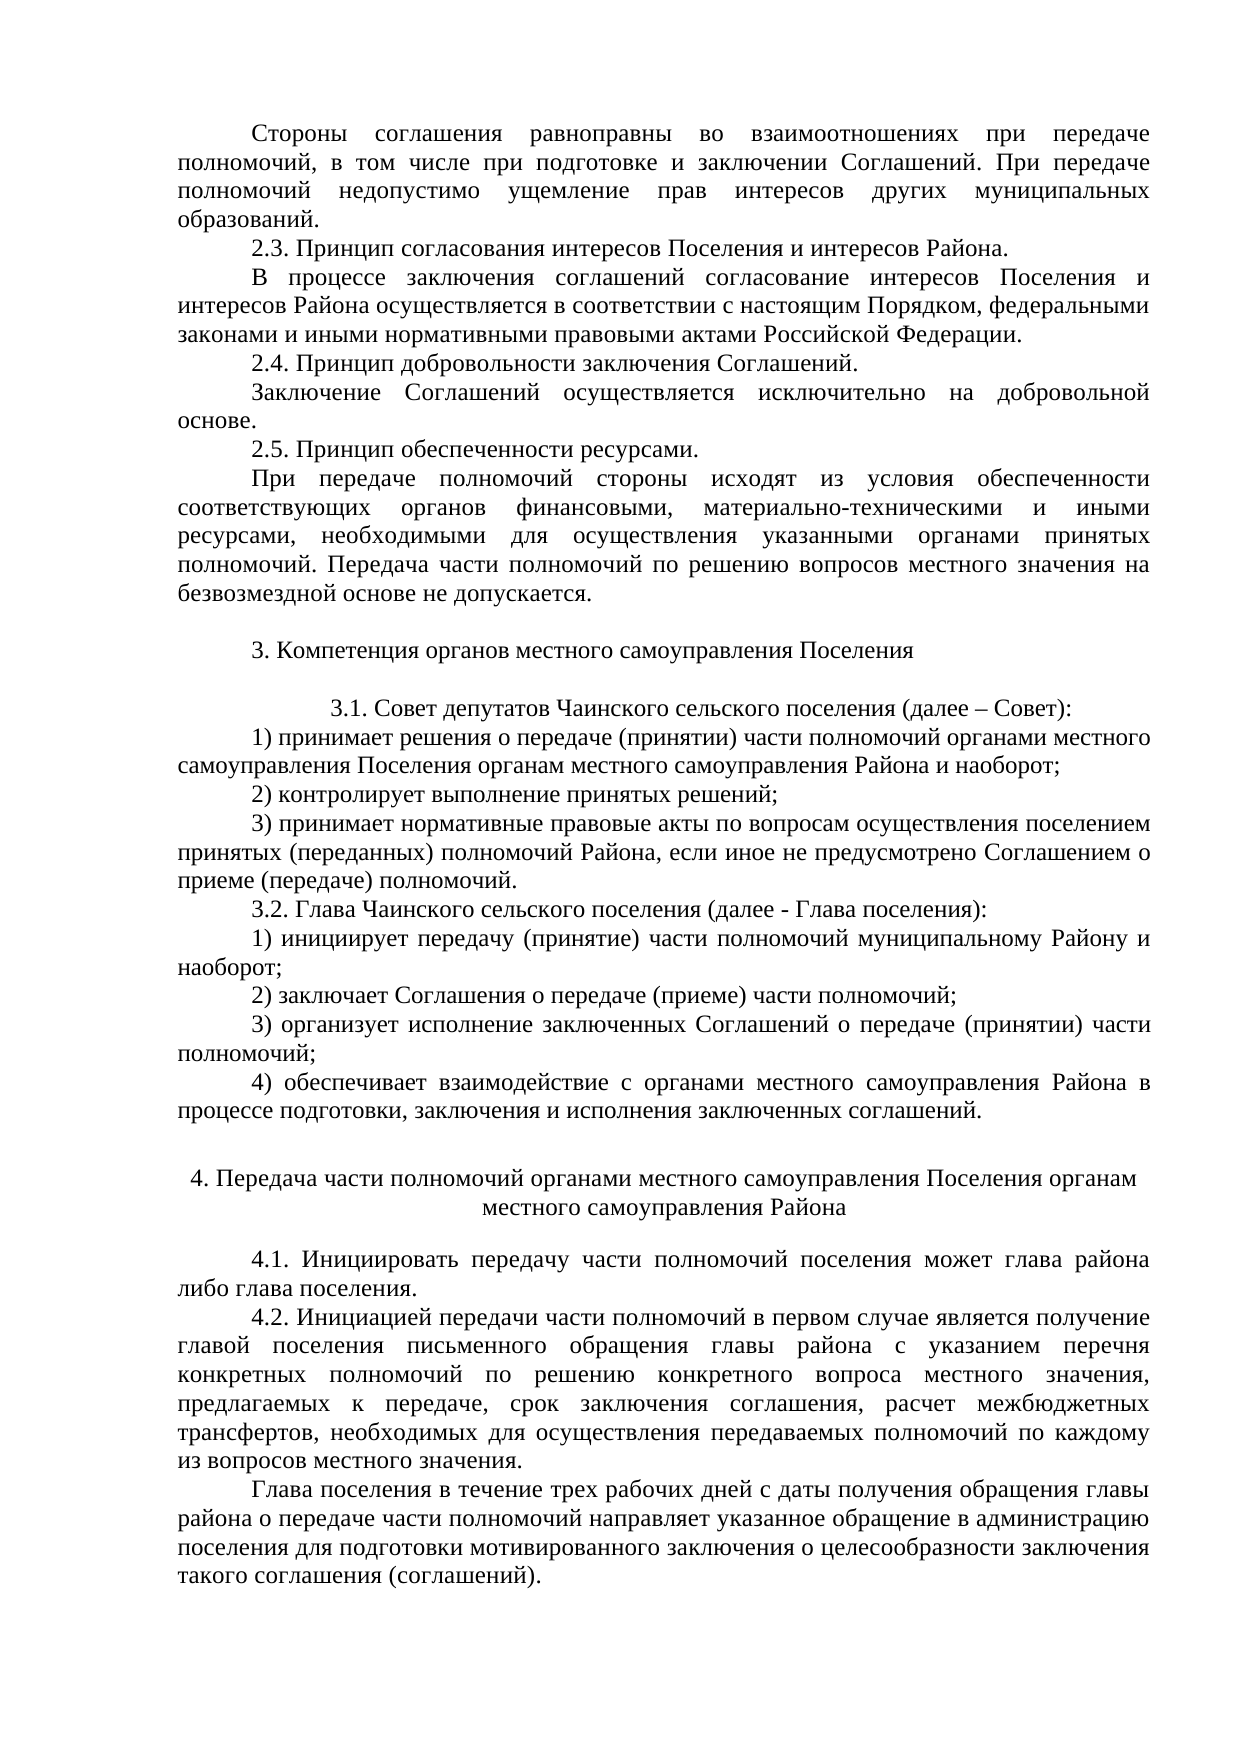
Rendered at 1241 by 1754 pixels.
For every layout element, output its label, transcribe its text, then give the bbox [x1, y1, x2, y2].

text При передаче полномочий стороны исходят из условия обеспеченности соответствующих органов финансовыми, материально-техническими и иными ресурсами, необходимыми для осуществления указанными органами принятых полномочий. Передача части полномочий по решению вопросов местного значения на безвозмездной основе не допускается. [177, 463, 1152, 607]
text 3) организует исполнение заключенных Соглашений о передаче (принятии) части полномочий; [177, 1009, 1152, 1067]
text 1) инициирует передачу (принятие) части полномочий муниципальному Району и наоборот; [177, 923, 1152, 981]
text 2.4. Принцип добровольности заключения Соглашений. [177, 348, 1152, 377]
text 3. Компетенция органов местного самоуправления Поселения [177, 636, 1152, 664]
text Заключение Соглашений осуществляется исключительно на добровольной основе. [177, 377, 1152, 434]
text 4. Передача части полномочий органами местного самоуправления Поселения органам местного самоуправления Района [177, 1163, 1152, 1221]
text 2) заключает Соглашения о передаче (приеме) части полномочий; [177, 981, 1152, 1009]
text 3.2. Глава Чаинского сельского поселения (далее - Глава поселения): [177, 894, 1152, 923]
text 4) обеспечивает взаимодействие с органами местного самоуправления Района в процессе подготовки, заключения и исполнения заключенных соглашений. [177, 1067, 1152, 1124]
text 2) контролирует выполнение принятых решений; [177, 779, 1152, 808]
text 3.1. Совет депутатов Чаинского сельского поселения (далее – Совет): [251, 664, 1152, 722]
text Глава поселения в течение трех рабочих дней с даты получения обращения главы района о передаче части полномочий направляет указанное обращение в администрацию поселения для подготовки мотивированного заключения о целесообразности заключения такого соглашения (соглашений). [177, 1474, 1152, 1589]
text 4.2. Инициацией передачи части полномочий в первом случае является получение главой поселения письменного обращения главы района с указанием перечня конкретных полномочий по решению конкретного вопроса местного значения, предлагаемых к передаче, срок заключения соглашения, расчет межбюджетных трансфертов, необходимых для осуществления передаваемых полномочий по каждому из вопросов местного значения. [177, 1302, 1152, 1474]
text Стороны соглашения равноправны во взаимоотношениях при передаче полномочий, в том числе при подготовке и заключении Соглашений. При передаче полномочий недопустимо ущемление прав интересов других муниципальных образований. [177, 118, 1152, 233]
text 2.3. Принцип согласования интересов Поселения и интересов Района. [177, 233, 1152, 262]
text 3) принимает нормативные правовые акты по вопросам осуществления поселением принятых (переданных) полномочий Района, если иное не предусмотрено Соглашением о приеме (передаче) полномочий. [177, 808, 1152, 894]
text 2.5. Принцип обеспеченности ресурсами. [177, 434, 1152, 463]
text 4.1. Инициировать передачу части полномочий поселения может глава района либо глава поселения. [177, 1244, 1152, 1302]
text 1) принимает решения о передаче (принятии) части полномочий органами местного самоуправления Поселения органам местного самоуправления Района и наоборот; [177, 722, 1152, 779]
text В процессе заключения соглашений согласование интересов Поселения и интересов Района осуществляется в соответствии с настоящим Порядком, федеральными законами и иными нормативными правовыми актами Российской Федерации. [177, 262, 1152, 348]
